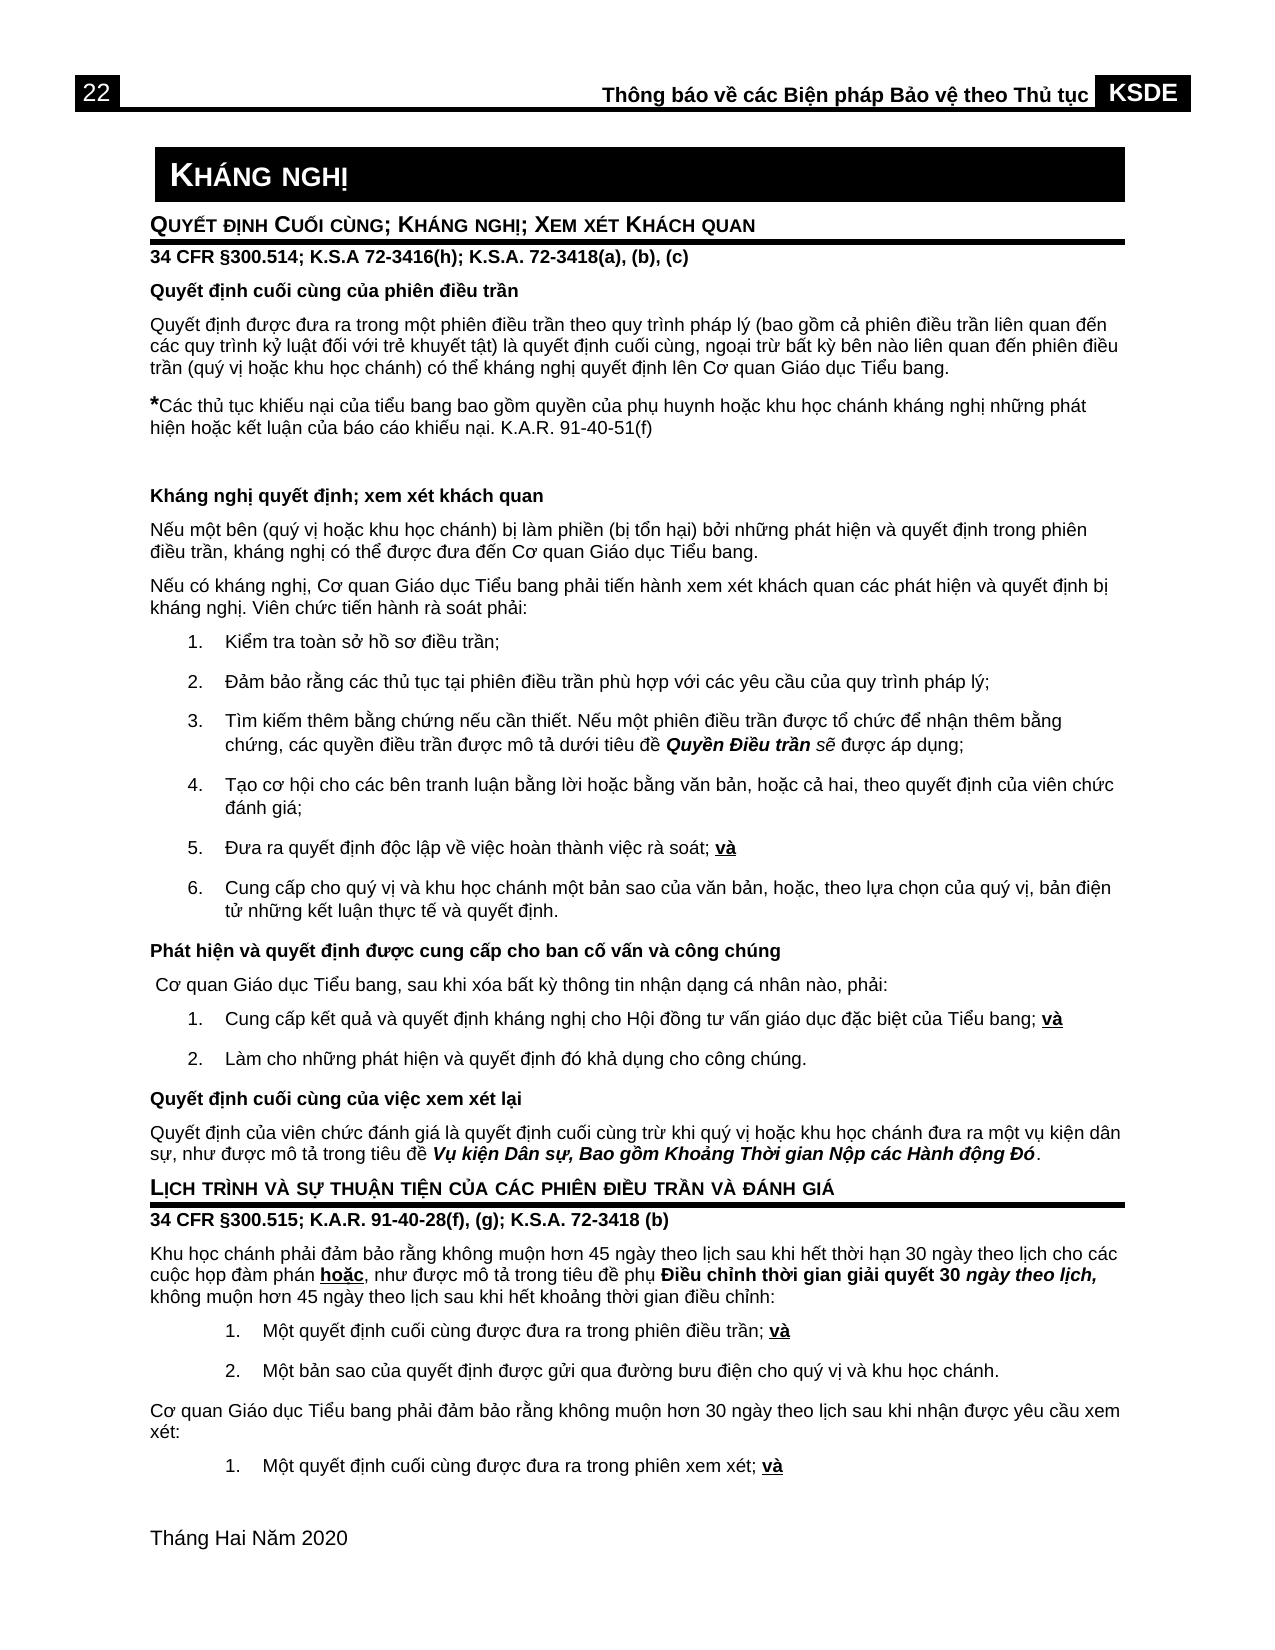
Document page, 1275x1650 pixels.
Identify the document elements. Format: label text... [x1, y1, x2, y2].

list Làm cho những phát hiện và quyết định đó khả dụng cho công chúng. [187, 1048, 1125, 1069]
list Tìm kiếm thêm bằng chứng nếu cần thiết. Nếu một phiên điều trần được tổ chức để nhận thêm bằng chứng, các quyền điều trần được mô tả dưới tiêu đề Quyền Điều trần sẽ được áp dụng; [187, 710, 1125, 755]
text Quyết định cuối cùng của việc xem xét lại [150, 1087, 1125, 1109]
list Cung cấp cho quý vị và khu học chánh một bản sao của văn bản, hoặc, theo lựa chọn của quý vị, bản điện tử những kết luận thực tế và quyết định. [187, 876, 1125, 921]
list Đảm bảo rằng các thủ tục tại phiên điều trần phù hợp với các yêu cầu của quy trình pháp lý; [187, 670, 1125, 692]
text Phát hiện và quyết định được cung cấp cho ban cố vấn và công chúng [150, 939, 1125, 961]
text Nếu có kháng nghị, Cơ quan Giáo dục Tiểu bang phải tiến hành xem xét khách quan các phát hiện và quyết định bị kháng nghị. Viên chức tiến hành rà soát phải: [150, 575, 1125, 618]
text 34 CFR §300.514; K.S.A 72-3416(h); K.S.A. 72-3418(a), (b), (c) [150, 245, 1125, 267]
text Quyết định của viên chức đánh giá là quyết định cuối cùng trừ khi quý vị hoặc khu học chánh đưa ra một vụ kiện dân sự, như được mô tả trong tiêu đề Vụ kiện Dân sự, Bao gồm Khoảng Thời gian Nộp các Hành động Đó. [150, 1122, 1125, 1165]
text *Các thủ tục khiếu nại của tiểu bang bao gồm quyền của phụ huynh hoặc khu học chánh kháng nghị những phát hiện hoặc kết luận của báo cáo khiếu nại. K.A.R. 91-40-51(f) [150, 391, 1125, 439]
list Một quyết định cuối cùng được đưa ra trong phiên điều trần; và [225, 1320, 1125, 1341]
list Tạo cơ hội cho các bên tranh luận bằng lời hoặc bằng văn bản, hoặc cả hai, theo quyết định của viên chức đánh giá; [187, 773, 1125, 818]
text Quyết định được đưa ra trong một phiên điều trần theo quy trình pháp lý (bao gồm cả phiên điều trần liên quan đến các quy trình kỷ luật đối với trẻ khuyết tật) là quyết định cuối cùng, ngoại trừ bất kỳ bên nào liên quan đến phiên điều trần (quý vị hoặc khu học chánh) có thể kháng nghị quyết định lên Cơ quan Giáo dục Tiểu bang. [150, 313, 1125, 378]
text Nếu một bên (quý vị hoặc khu học chánh) bị làm phiền (bị tổn hại) bởi những phát hiện và quyết định trong phiên điều trần, kháng nghị có thể được đưa đến Cơ quan Giáo dục Tiểu bang. [150, 519, 1125, 562]
list Một bản sao của quyết định được gửi qua đường bưu điện cho quý vị và khu học chánh. [225, 1359, 1125, 1381]
text Lịch trình và sự thuận tiện của các phiên điều trần và đánh giá [150, 1177, 1125, 1202]
list Đưa ra quyết định độc lập về việc hoàn thành việc rà soát; và [187, 837, 1125, 858]
text Kháng nghị [161, 153, 1125, 195]
list Kiểm tra toàn sở hồ sơ điều trần; [187, 631, 1125, 652]
text Khu học chánh phải đảm bảo rằng không muộn hơn 45 ngày theo lịch sau khi hết thời hạn 30 ngày theo lịch cho các cuộc họp đàm phán hoặc, như được mô tả trong tiêu đề phụ Điều chỉnh thời gian giải quyết 30 ngày theo lịch, không muộn hơn 45 ngày theo lịch sau khi hết khoảng thời gian điều chỉnh: [150, 1242, 1125, 1307]
text Quyết định Cuối cùng; Kháng nghị; Xem xét Khách quan [150, 214, 1125, 239]
list Cung cấp kết quả và quyết định kháng nghị cho Hội đồng tư vấn giáo dục đặc biệt của Tiểu bang; và [187, 1008, 1125, 1029]
text Kháng nghị quyết định; xem xét khách quan [150, 485, 1125, 507]
text Cơ quan Giáo dục Tiểu bang phải đảm bảo rằng không muộn hơn 30 ngày theo lịch sau khi nhận được yêu cầu xem xét: [150, 1399, 1125, 1443]
list Một quyết định cuối cùng được đưa ra trong phiên xem xét; và [225, 1455, 1125, 1477]
text 34 CFR §300.515; K.A.R. 91-40-28(f), (g); K.S.A. 72-3418 (b) [150, 1208, 1125, 1230]
text Cơ quan Giáo dục Tiểu bang, sau khi xóa bất kỳ thông tin nhận dạng cá nhân nào, phải: [150, 974, 1125, 995]
text Quyết định cuối cùng của phiên điều trần [150, 279, 1125, 301]
